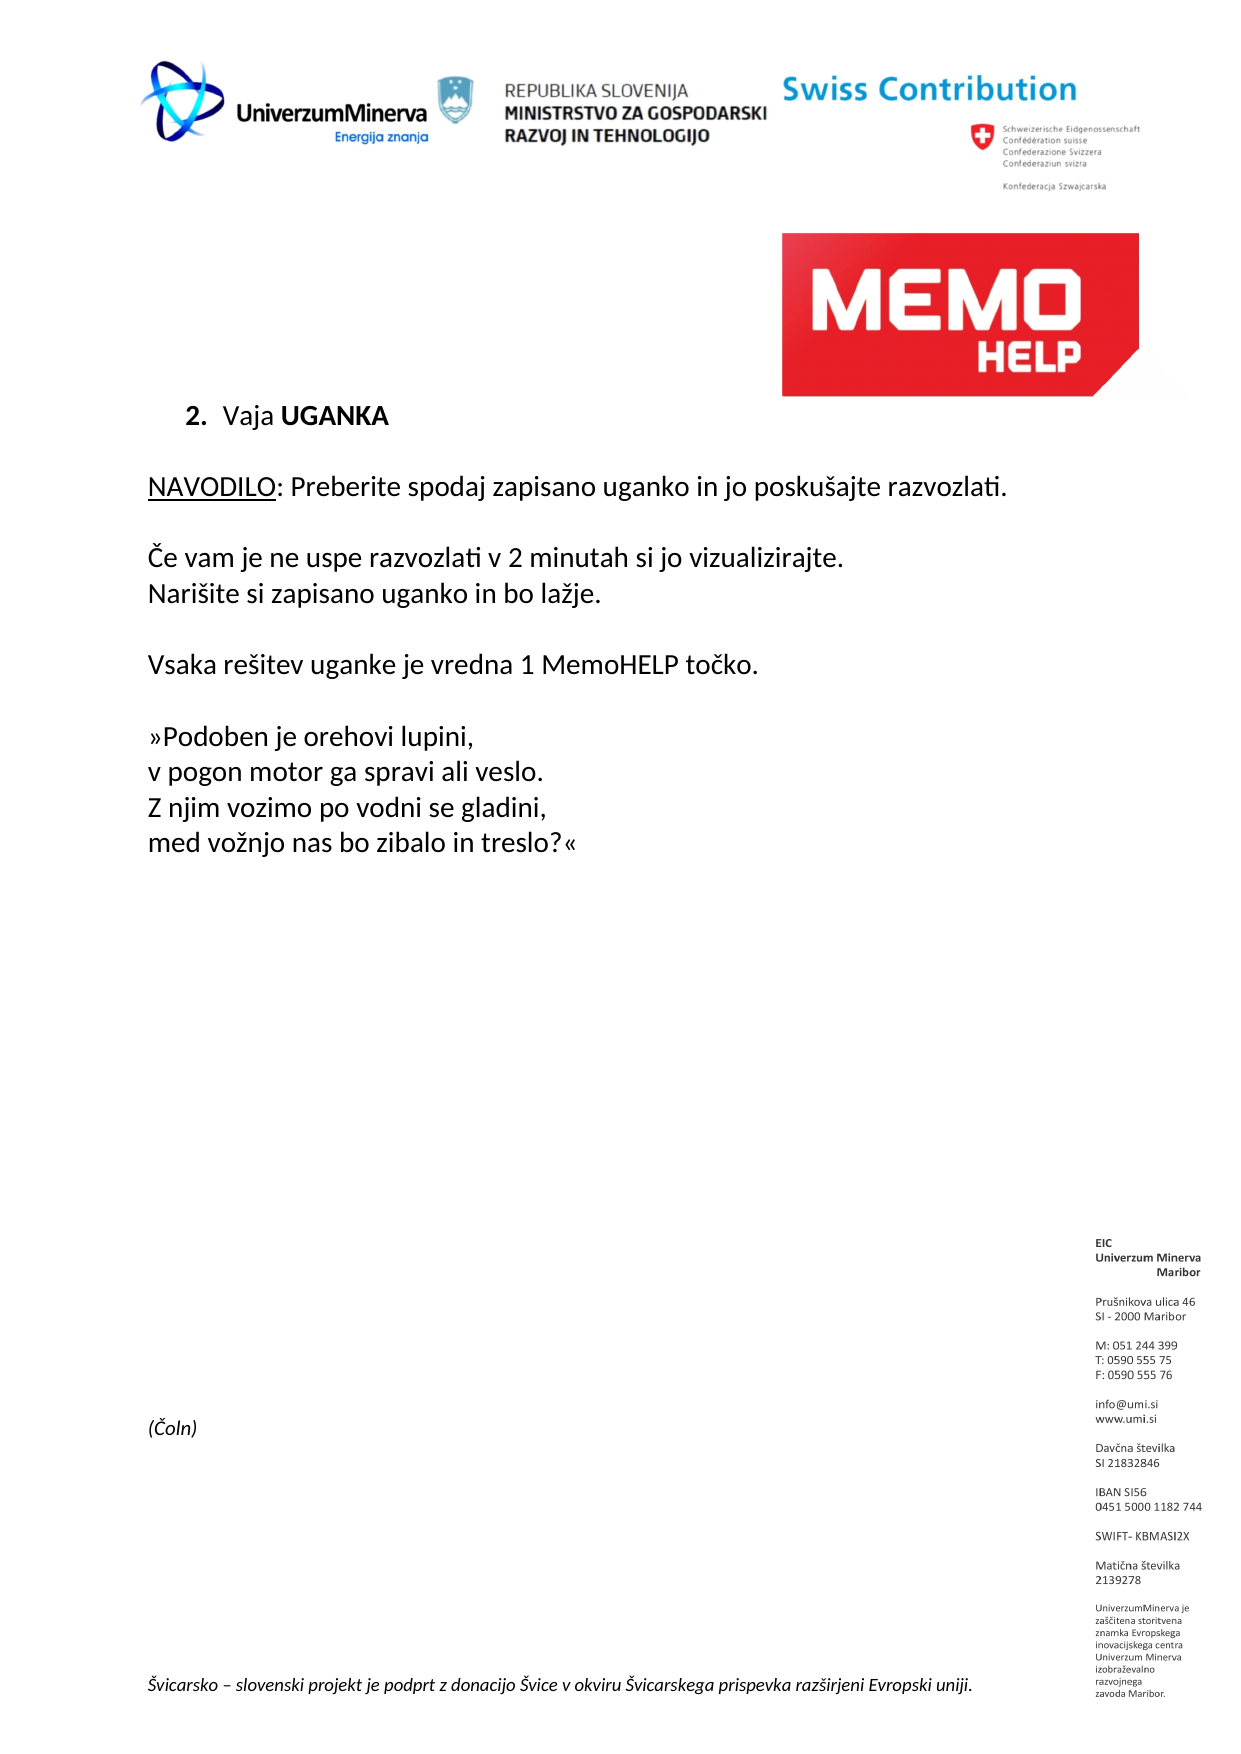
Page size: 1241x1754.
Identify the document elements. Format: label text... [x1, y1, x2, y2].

picture [140, 59, 1193, 405]
text »Podoben je orehovi lupini, v pogon motor ga spravi ali veslo. Z njim vozimo po vodni se gladini, med vožnjo nas bo zibalo in treslo?« [148, 718, 1093, 860]
text NAVODILO: Preberite spodaj zapisano uganko in jo poskušajte razvozlati. [148, 468, 1093, 504]
text Vsaka rešitev uganke je vredna 1 MemoHELP točko. [148, 646, 1093, 682]
list Vaja UGANKA [185, 397, 1093, 433]
text Narišite si zapisano uganko in bo lažje. [148, 575, 1093, 611]
text (Čoln) [148, 1415, 1093, 1440]
text Če vam je ne uspe razvozlati v 2 minutah si jo vizualizirajte. [148, 539, 1093, 575]
picture [1082, 1226, 1204, 1697]
